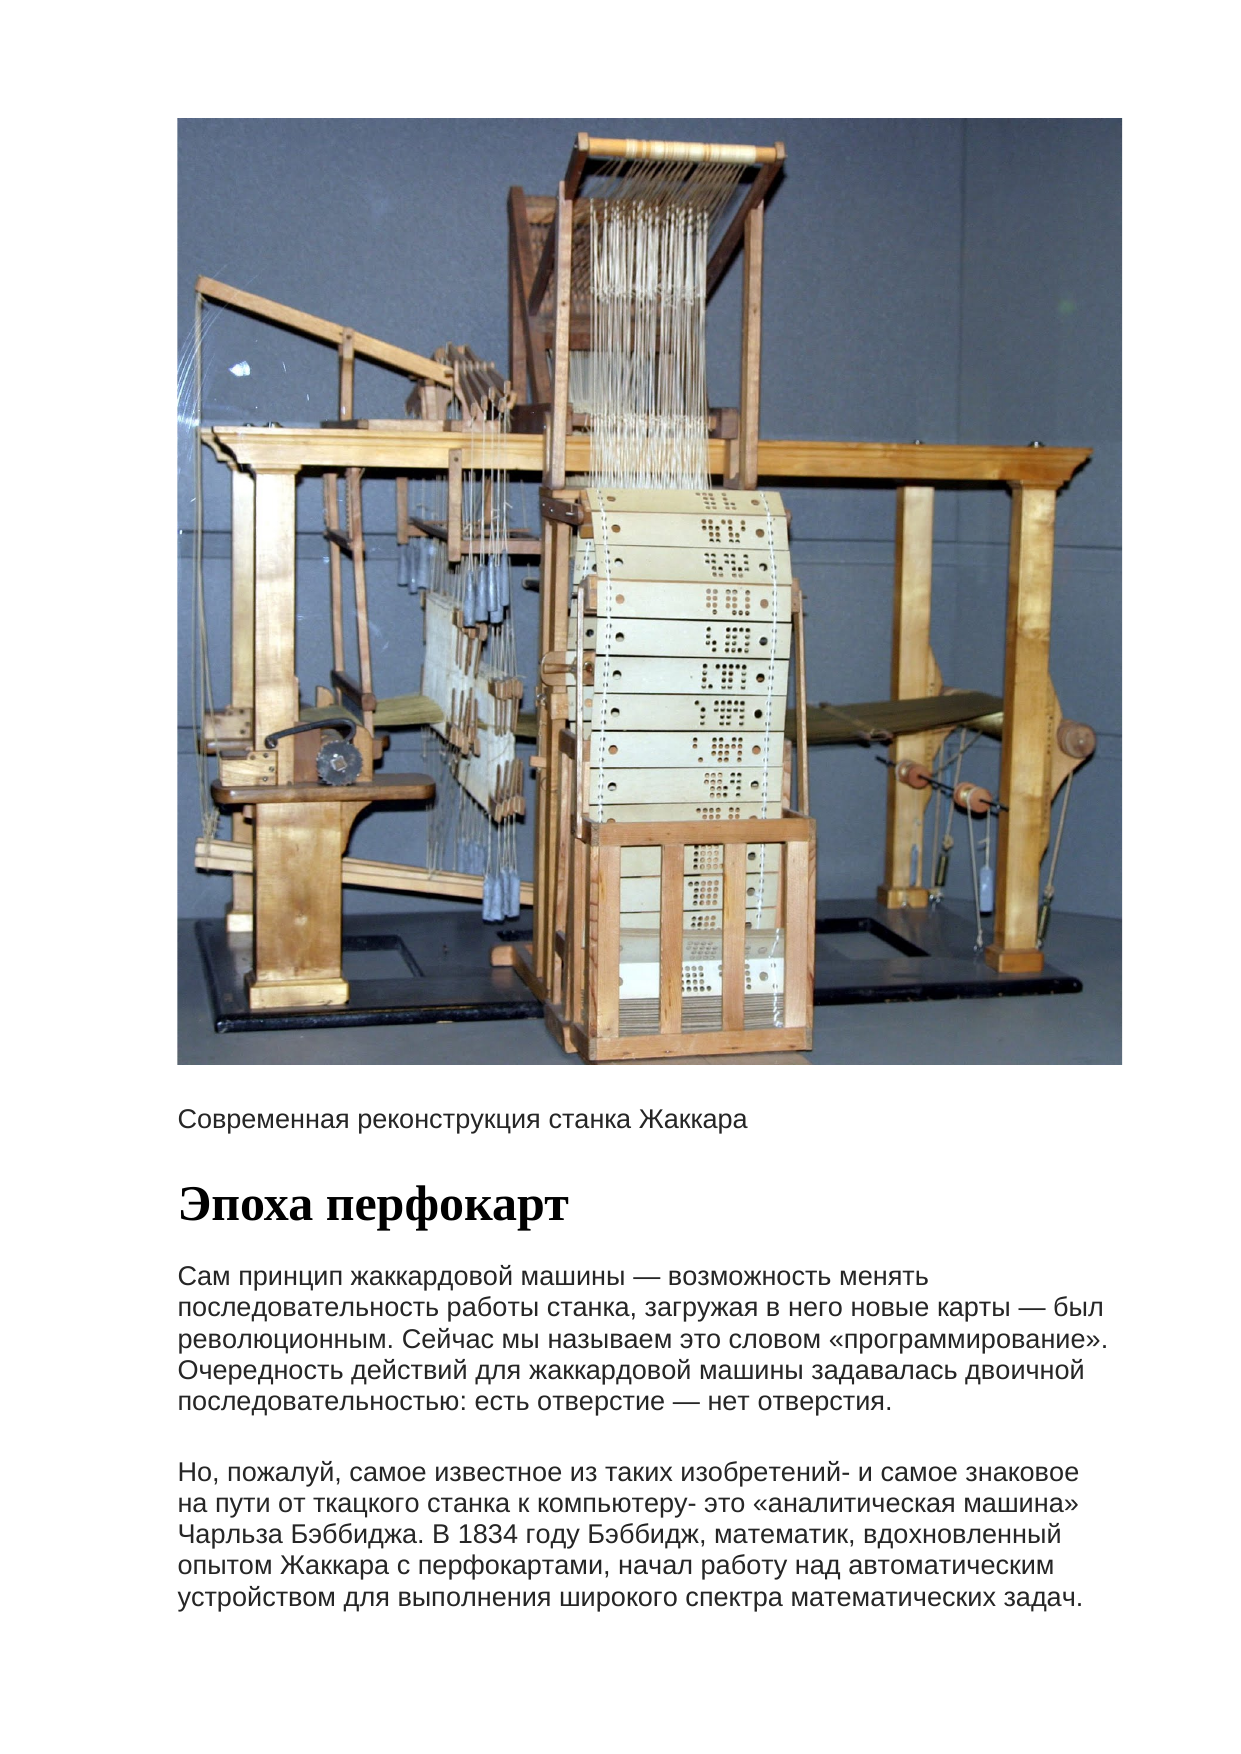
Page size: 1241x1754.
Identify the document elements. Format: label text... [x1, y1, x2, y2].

text Но, пожалуй, самое известное из таких изобретений- и самое знаковое на пути от ткацкого станка к компьютеру- это «аналитическая машина» Чарльза Бэббиджа. В 1834 году Бэббидж, математик, вдохновленный опытом Жаккара с перфокартами, начал работу над автоматическим устройством для выполнения широкого спектра математических задач. [177, 1456, 1152, 1612]
text Сам принцип жаккардовой машины — возможность менять последовательность работы станка, загружая в него новые карты — был революционным. Сейчас мы называем это словом «программирование». Очередность действий для жаккардовой машины задавалась двоичной последовательностью: есть отверстие — нет отверстия. [177, 1260, 1152, 1416]
text Современная реконструкция станка Жаккара [177, 1103, 1152, 1134]
subtitle Эпоха перфокарт [177, 1173, 1152, 1231]
picture [177, 118, 1123, 1065]
